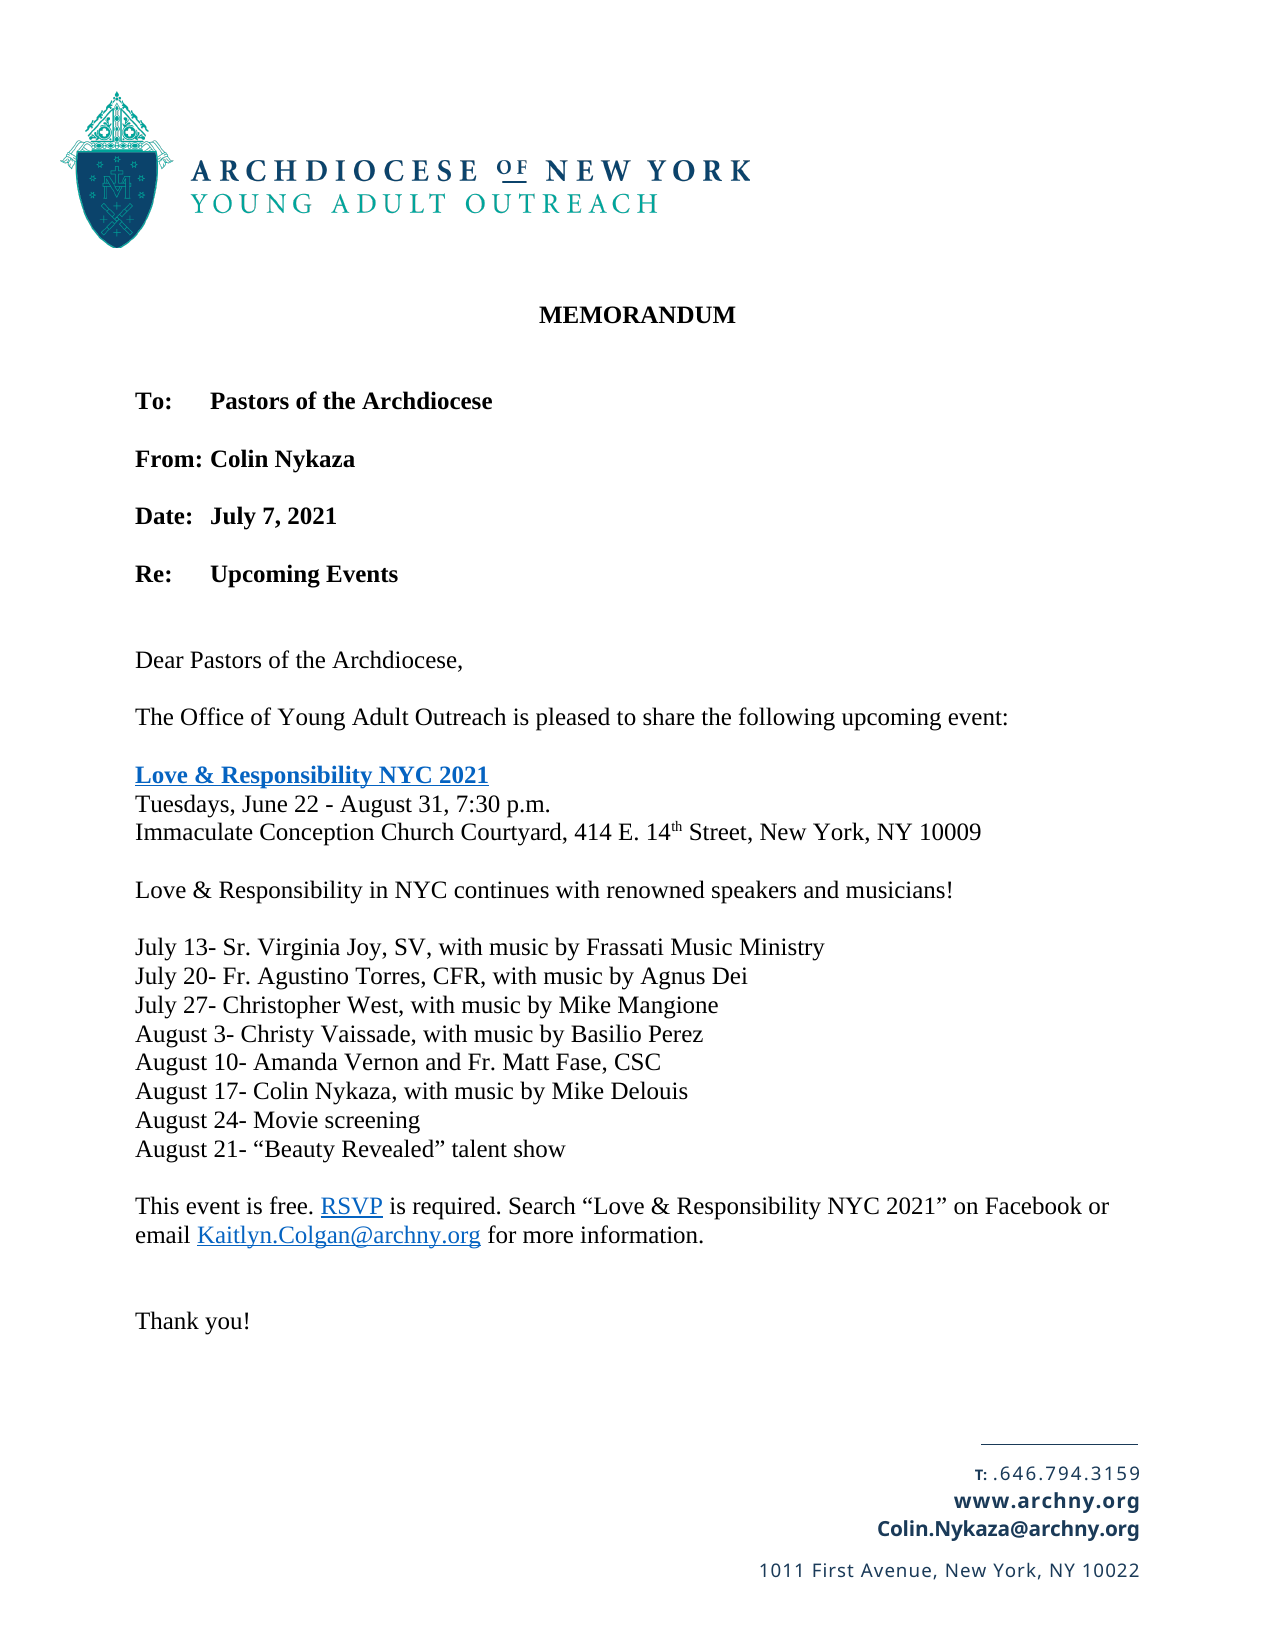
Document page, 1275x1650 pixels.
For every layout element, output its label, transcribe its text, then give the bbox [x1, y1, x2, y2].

text July 27- Christopher West, with music by Mike Mangione [135, 990, 1140, 1019]
text Re: Upcoming Events [135, 559, 1140, 587]
text August 3- Christy Vaissade, with music by Basilio Perez [135, 1019, 1140, 1047]
text August 24- Movie screening [135, 1105, 1140, 1134]
text Immaculate Conception Church Courtyard, 414 E. 14th Street, New York, NY 10009 [135, 817, 1140, 846]
text This event is free. RSVP is required. Search “Love & Responsibility NYC 2021” on Facebook or email Kaitlyn.Colgan@archny.org for more information. [135, 1191, 1140, 1249]
text July 20- Fr. Agustino Torres, CFR, with music by Agnus Dei [135, 961, 1140, 990]
text July 13- Sr. Virginia Joy, SV, with music by Frassati Music Ministry [135, 932, 1140, 961]
text MEMORANDUM [135, 300, 1140, 329]
text The Office of Young Adult Outreach is pleased to share the following upcoming event: [135, 702, 1140, 731]
text Tuesdays, June 22 - August 31, 7:30 p.m. [135, 789, 1140, 817]
text August 10- Amanda Vernon and Fr. Matt Fase, CSC [135, 1047, 1140, 1076]
text August 17- Colin Nykaza, with music by Mike Delouis [135, 1076, 1140, 1105]
text Date: July 7, 2021 [135, 501, 1140, 530]
text Love & Responsibility in NYC continues with renowned speakers and musicians! [135, 875, 1140, 904]
text Dear Pastors of the Archdiocese, [135, 645, 1140, 674]
text August 21- “Beauty Revealed” talent show [135, 1134, 1140, 1162]
text Love & Responsibility NYC 2021 [135, 760, 1140, 789]
text To: Pastors of the Archdiocese [135, 386, 1140, 415]
text From: Colin Nykaza [135, 444, 1140, 472]
text Thank you! [135, 1306, 1140, 1335]
